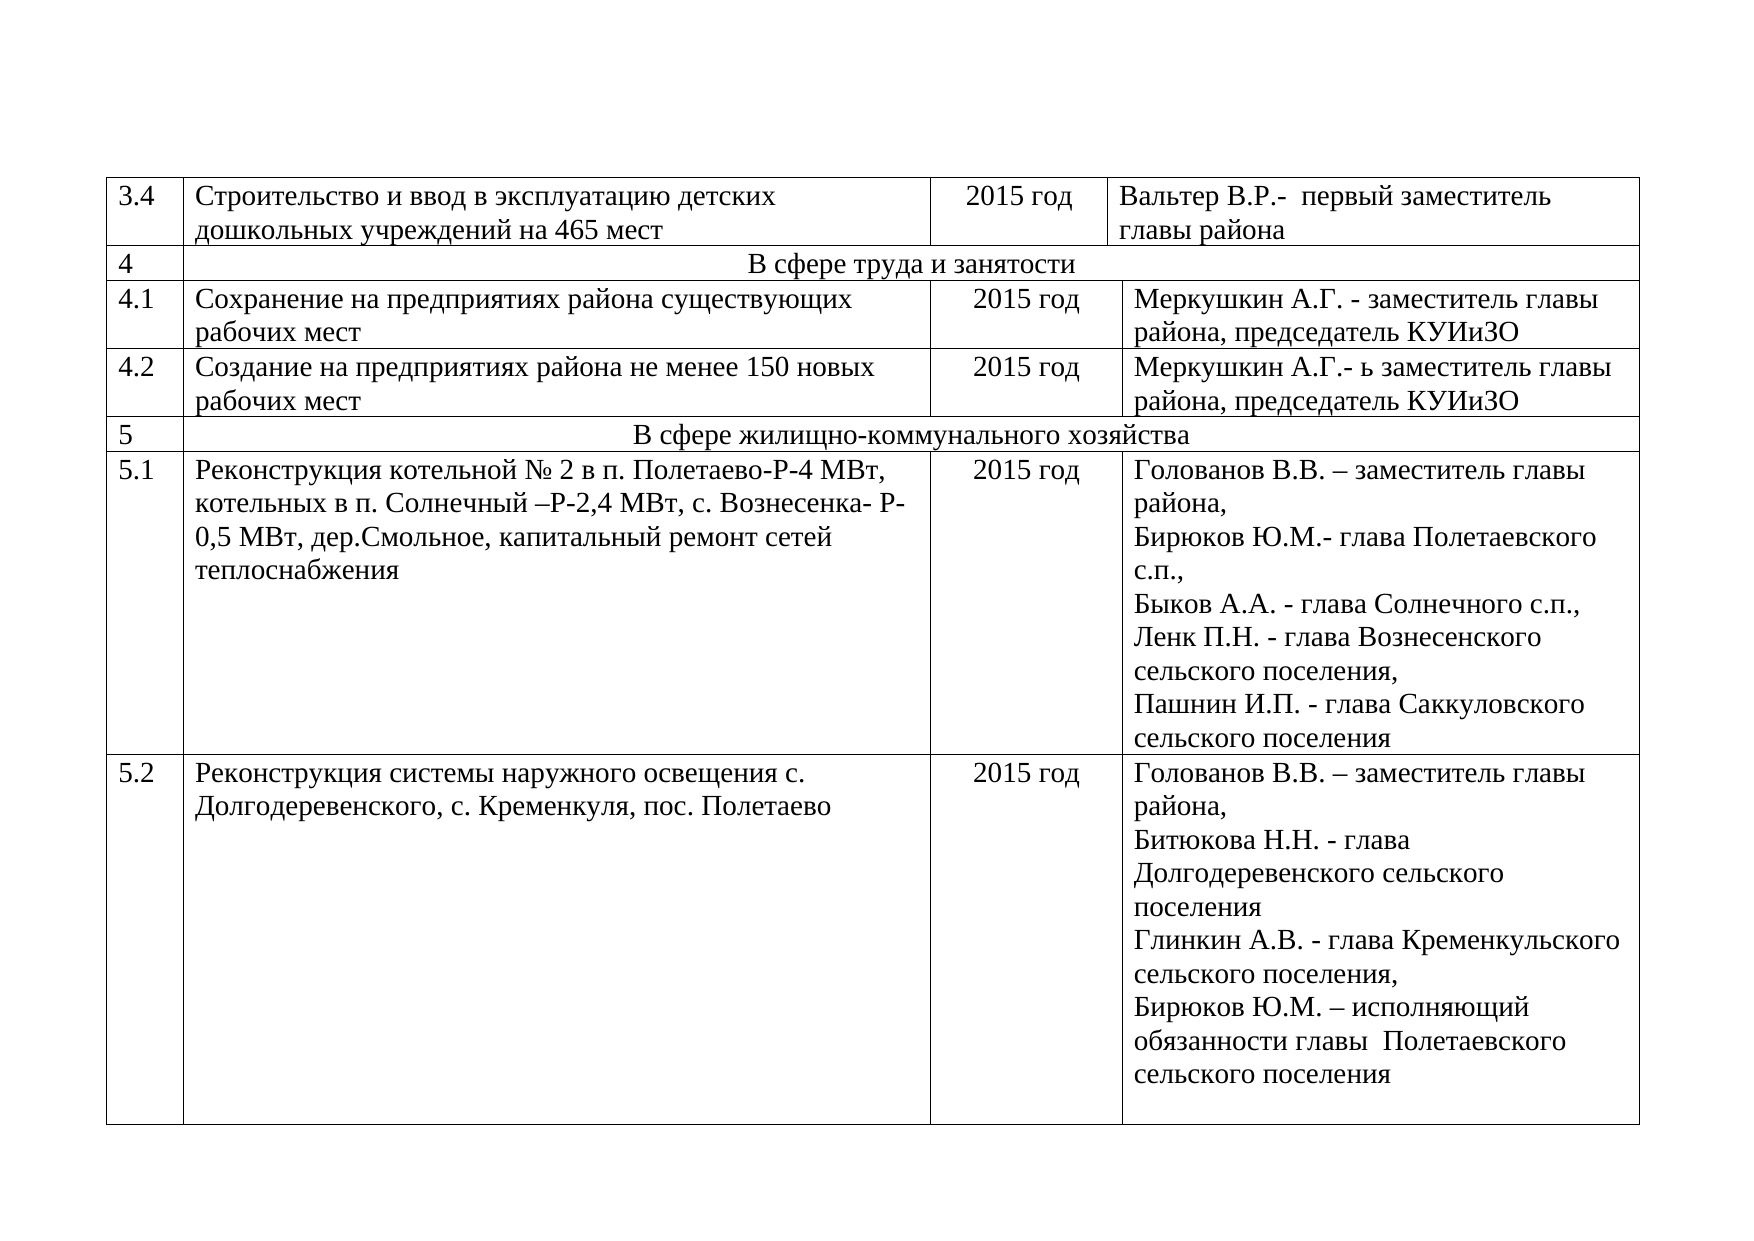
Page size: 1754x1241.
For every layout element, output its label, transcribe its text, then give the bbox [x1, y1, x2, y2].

table_cell 4 [107, 246, 183, 280]
table_cell Создание на предприятиях района не менее 150 новых рабочих мест [184, 349, 930, 416]
table_cell Вальтер В.Р.- первый заместитель главы района [1108, 178, 1639, 245]
table_cell Строительство и ввод в эксплуатацию детских дошкольных учреждений на 465 мест [184, 178, 930, 245]
table_cell В сфере труда и занятости [184, 246, 1639, 280]
table_cell 4.1 [107, 281, 183, 348]
table_cell 5.1 [107, 452, 183, 754]
table_cell 2015 год [931, 755, 1122, 1124]
table_cell 2015 год [931, 178, 1107, 245]
table_cell Реконструкция системы наружного освещения с. Долгодеревенского, с. Кременкуля, пос. Полетаево [184, 755, 930, 1124]
table_cell Голованов В.В. – заместитель главы района, Битюкова Н.Н. - глава Долгодеревенского сельского поселения Глинкин А.В. - глава Кременкульского сельского поселения, Бирюков Ю.М. – исполняющий обязанности главы Полетаевского сельского поселения [1123, 755, 1639, 1124]
table_cell Меркушкин А.Г.- ь заместитель главы района, председатель КУИиЗО [1123, 349, 1639, 416]
table_cell 5 [107, 417, 183, 451]
table_cell Меркушкин А.Г. - заместитель главы района, председатель КУИиЗО [1123, 281, 1639, 348]
table_cell 2015 год [931, 349, 1122, 416]
table_cell В сфере жилищно-коммунального хозяйства [184, 417, 1639, 451]
table_cell Реконструкция котельной № 2 в п. Полетаево-Р-4 МВт, котельных в п. Солнечный –Р-2,4 МВт, с. Вознесенка- Р-0,5 МВт, дер.Смольное, капитальный ремонт сетей теплоснабжения [184, 452, 930, 754]
table_cell 2015 год [931, 452, 1122, 754]
table_cell Сохранение на предприятиях района существующих рабочих мест [184, 281, 930, 348]
table_cell 2015 год [931, 281, 1122, 348]
table_cell Голованов В.В. – заместитель главы района, Бирюков Ю.М.- глава Полетаевского с.п., Быков А.А. - глава Солнечного с.п., Ленк П.Н. - глава Вознесенского сельского поселения, Пашнин И.П. - глава Саккуловского сельского поселения [1123, 452, 1639, 754]
table_cell 4.2 [107, 349, 183, 416]
table_cell 3.4 [107, 178, 183, 245]
table_cell 5.2 [107, 755, 183, 1124]
